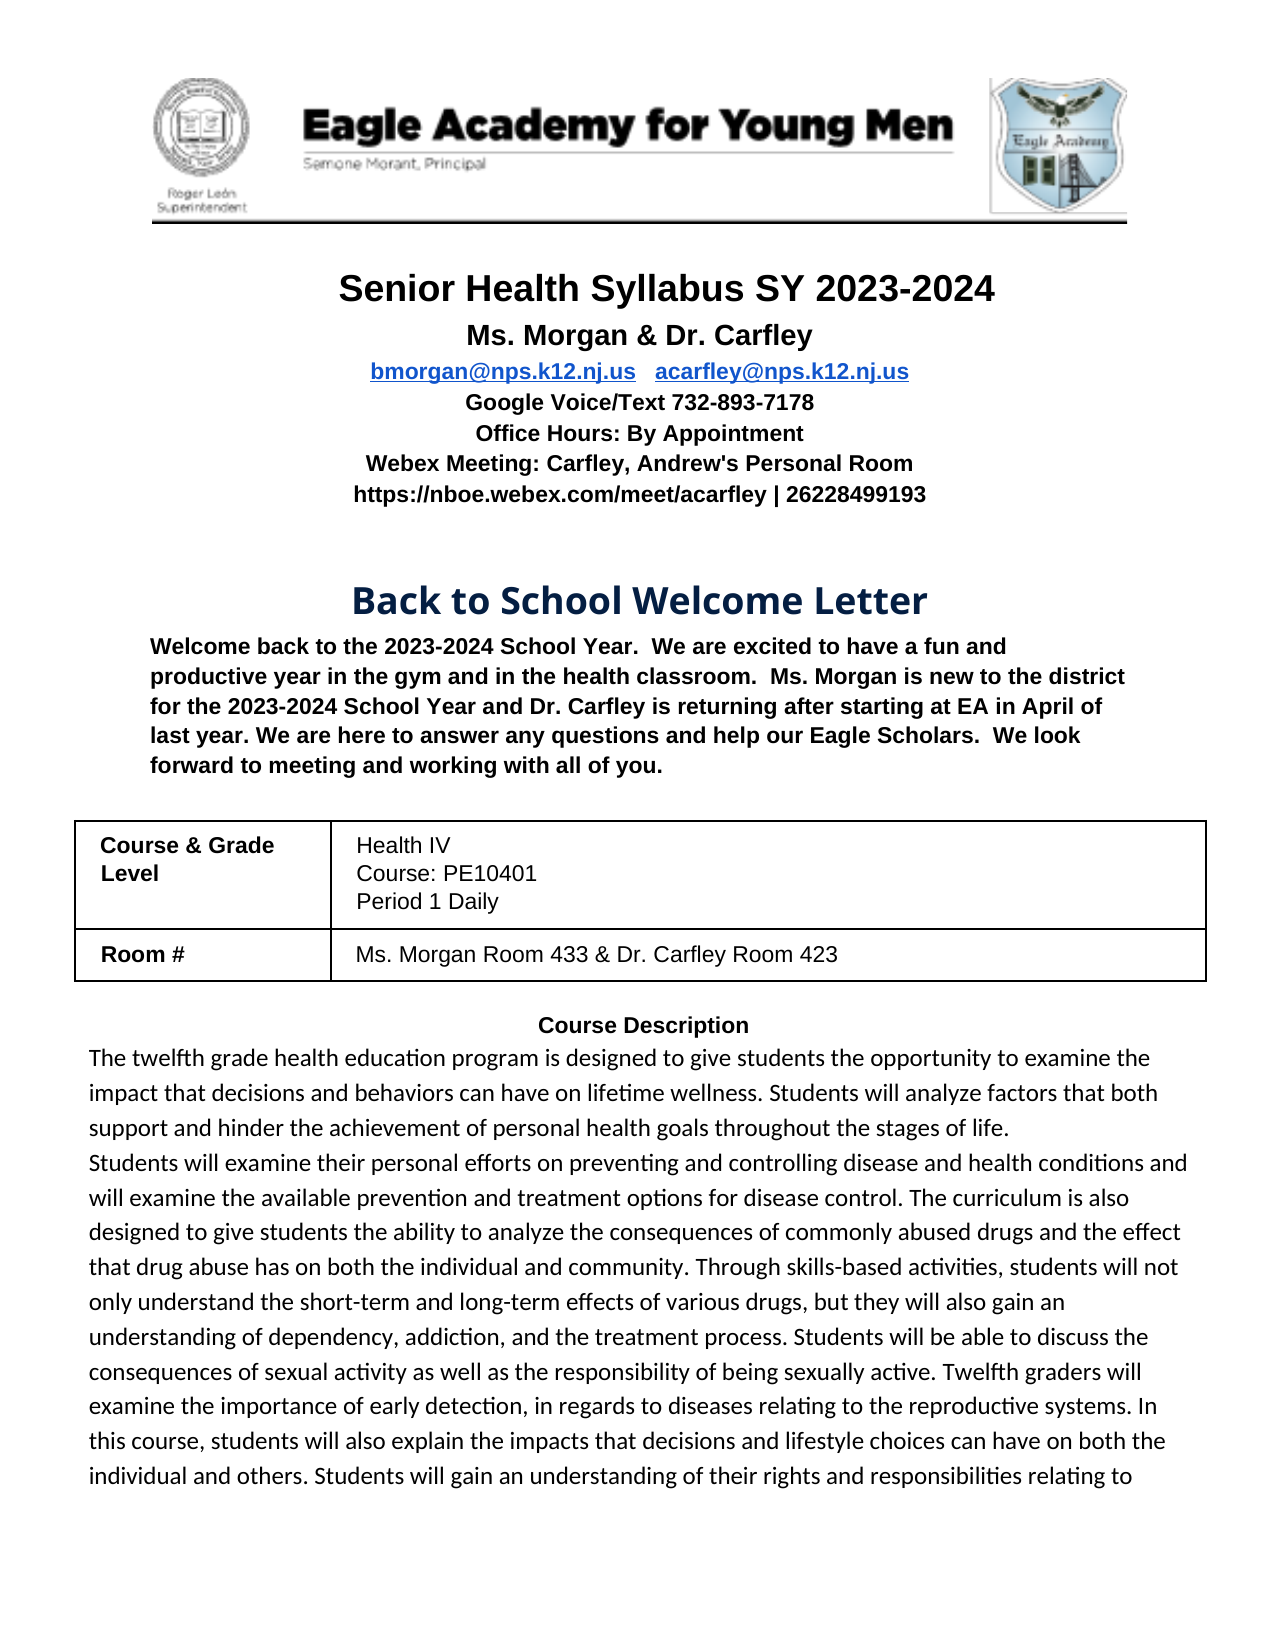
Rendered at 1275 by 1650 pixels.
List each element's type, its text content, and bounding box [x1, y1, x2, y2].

text Course Description [88, 1012, 1198, 1039]
text The twelfth grade health education program is designed to give students the opportunity to examine the impact that decisions and behaviors can have on lifetime wellness. Students will analyze factors that both support and hinder the achievement of personal health goals throughout the stages of life. [88, 1042, 1198, 1143]
text Welcome back to the 2023-2024 School Year. We are excited to have a fun and productive year in the gym and in the health classroom. Ms. Morgan is new to the district for the 2023-2024 School Year and Dr. Carfley is returning after starting at EA in April of last year. We are here to answer any questions and help our Eagle Scholars. We look forward to meeting and working with all of you. [150, 633, 1127, 778]
text bmorgan@nps.k12.nj.us acarfley@nps.k12.nj.us [74, 358, 1205, 384]
text Office Hours: By Appointment [74, 419, 1205, 446]
text Back to School Welcome Letter [74, 574, 1205, 625]
text Google Voice/Text 732-893-7178 [74, 389, 1205, 415]
table_cell Room # [76, 930, 330, 980]
text Senior Health Syllabus SY 2023-2024 [74, 266, 994, 309]
table_header Health IV Course: PE10401 Period 1 Daily [332, 822, 1205, 928]
text Webex Meeting: Carfley, Andrew's Personal Room [74, 450, 1205, 477]
text Ms. Morgan & Dr. Carfley [74, 318, 1205, 351]
table_cell Ms. Morgan Room 433 & Dr. Carfley Room 423 [332, 930, 1205, 980]
picture [152, 78, 1128, 224]
text https://nboe.webex.com/meet/acarfley | 26228499193 [74, 481, 1205, 508]
table_header Course & Grade Level [76, 822, 330, 928]
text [88, 1147, 1198, 1491]
